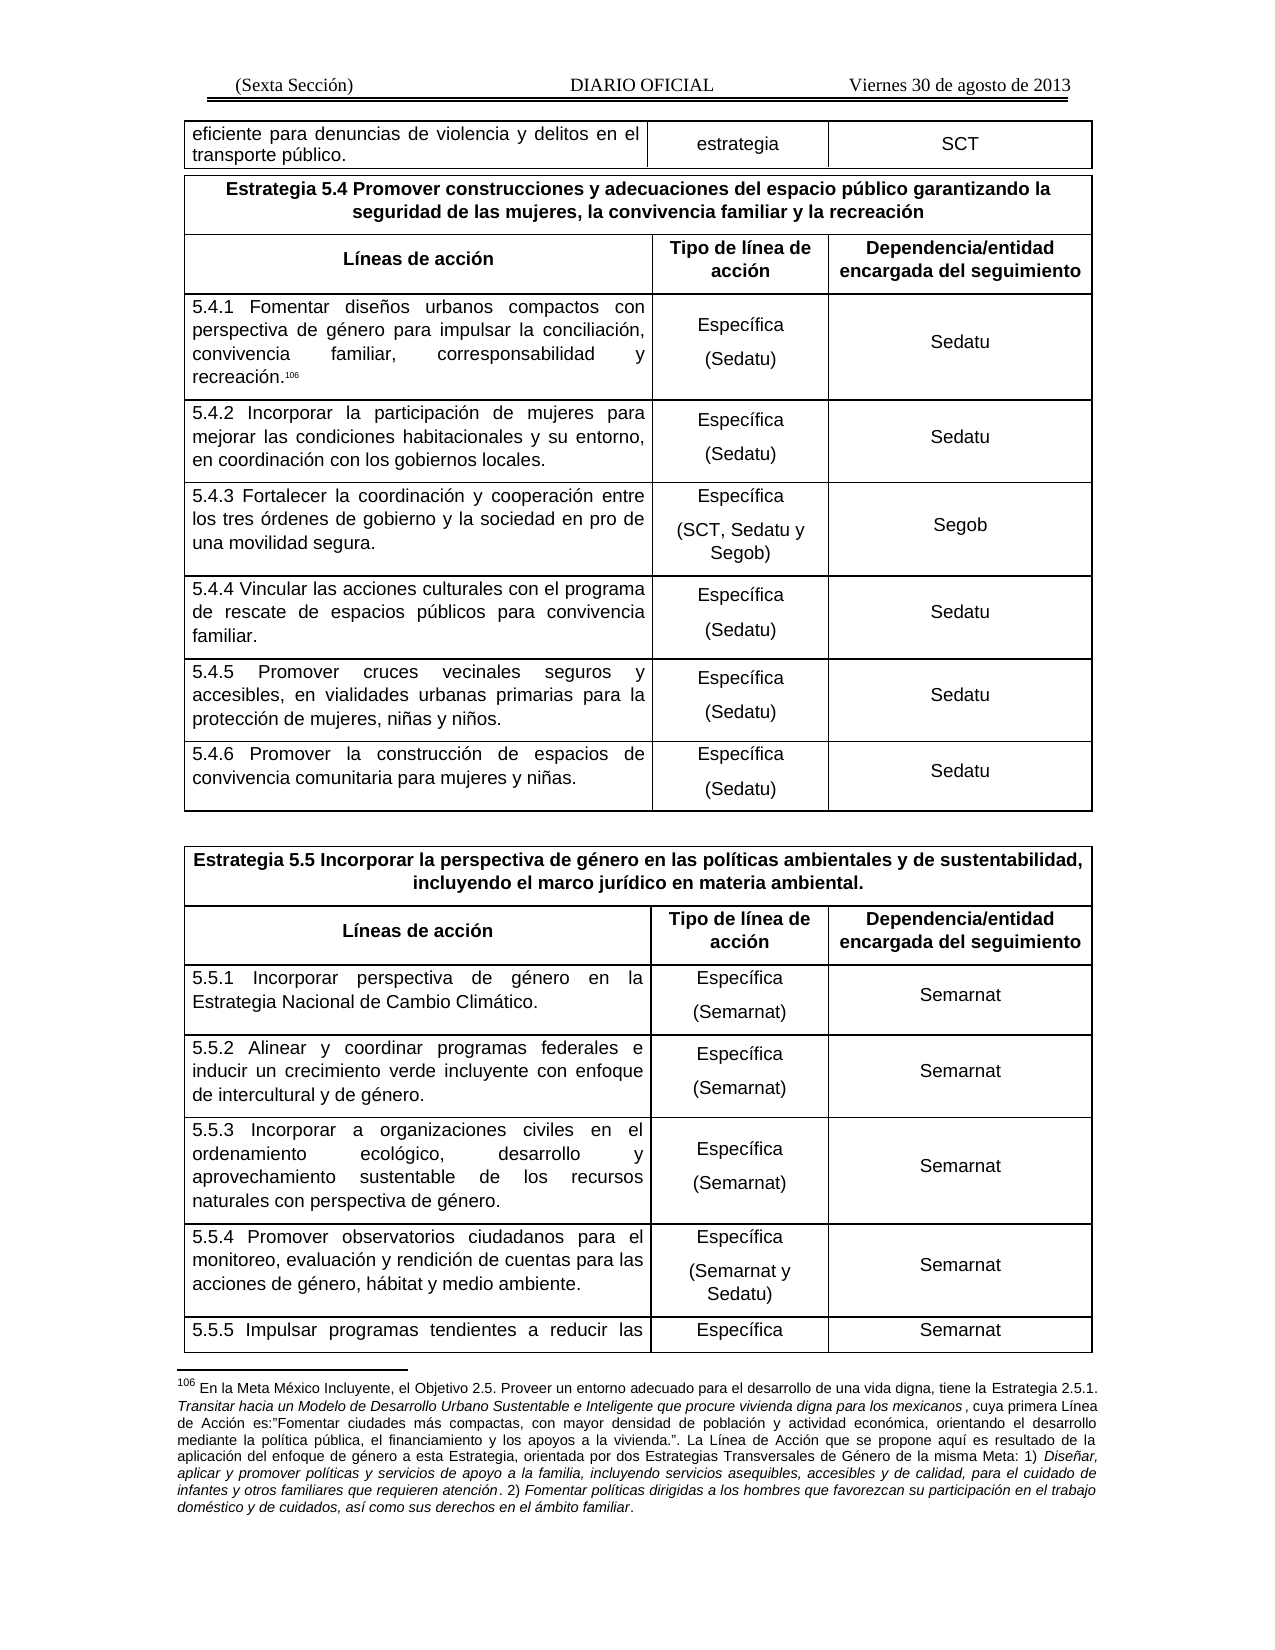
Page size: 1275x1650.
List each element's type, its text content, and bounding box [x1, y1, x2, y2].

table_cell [648, 122, 828, 167]
table_header Estrategia 5.4 Promover construcciones y adecuaciones del espacio público garantizando la seguridad de las mujeres, la convivencia familiar y la recreación [185, 176, 1091, 234]
table_cell Semarnat [829, 1225, 1091, 1316]
table_cell 5.4.2 Incorporar la participación de mujeres para mejorar las condiciones habitacionales y su entorno, en coordinación con los gobiernos locales. [185, 401, 652, 482]
table_cell Específica (SCT, Sedatu y Segob) [653, 483, 828, 575]
table_cell 5.5.3 Incorporar a organizaciones civiles en el ordenamiento ecológico, desarrollo y aprovechamiento sustentable de los recursos naturales con perspectiva de género. [185, 1118, 650, 1223]
table_cell Líneas de acción [185, 907, 650, 964]
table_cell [185, 122, 647, 167]
table_cell Específica (Sedatu) [653, 401, 828, 482]
table_cell 5.4.4 Vincular las acciones culturales con el programa de rescate de espacios públicos para convivencia familiar. [185, 577, 652, 658]
table_header Estrategia 5.5 Incorporar la perspectiva de género en las políticas ambientales y de sustentabilidad, incluyendo el marco jurídico en materia ambiental. [185, 847, 1091, 905]
table_cell Tipo de línea de acción [652, 907, 828, 964]
table_cell 5.4.5 Promover cruces vecinales seguros y accesibles, en vialidades urbanas primarias para la protección de mujeres, niñas y niños. [185, 660, 652, 741]
table_cell Sedatu [829, 660, 1091, 741]
table_cell 5.4.3 Fortalecer la coordinación y cooperación entre los tres órdenes de gobierno y la sociedad en pro de una movilidad segura. [185, 483, 652, 575]
table_cell Específica (Semarnat) [652, 1118, 828, 1223]
table_cell Sedatu [829, 742, 1091, 810]
table_cell Específica (Sedatu) [653, 295, 828, 399]
table_cell Segob [829, 483, 1091, 575]
table_cell Tipo de línea de acción [653, 235, 828, 293]
table_cell 5.5.2 Alinear y coordinar programas federales e inducir un crecimiento verde incluyente con enfoque de intercultural y de género. [185, 1036, 650, 1117]
table_cell Específica (Semarnat y Sedatu) [652, 1225, 828, 1316]
table_cell 5.5.4 Promover observatorios ciudadanos para el monitoreo, evaluación y rendición de cuentas para las acciones de género, hábitat y medio ambiente. [185, 1225, 650, 1316]
table_cell Sedatu [829, 401, 1091, 482]
table_cell Semarnat [829, 966, 1091, 1034]
table_cell Específica (Sedatu) [653, 577, 828, 658]
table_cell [185, 1318, 650, 1352]
table_cell 5.4.1 Fomentar diseños urbanos compactos con perspectiva de género para impulsar la conciliación, convivencia familiar, corresponsabilidad y recreación. [185, 295, 652, 399]
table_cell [652, 1318, 828, 1352]
table_cell 5.4.6 Promover la construcción de espacios de convivencia comunitaria para mujeres y niñas. [185, 742, 652, 810]
table_cell 5.5.1 Incorporar perspectiva de género en la Estrategia Nacional de Cambio Climático. [185, 966, 650, 1034]
table_cell Dependencia/entidad encargada del seguimiento [829, 907, 1091, 964]
table_cell Semarnat [829, 1036, 1091, 1117]
table_cell Sedatu [829, 577, 1091, 658]
table_cell Dependencia/entidad encargada del seguimiento [829, 235, 1091, 293]
table_cell Inmujeres SCT [829, 122, 1091, 167]
table_cell Específica (Semarnat) [652, 966, 828, 1034]
table_cell Líneas de acción [185, 235, 652, 293]
table_cell Específica (Semarnat) [652, 1036, 828, 1117]
table_cell Específica (Sedatu) [653, 742, 828, 810]
table_cell Específica (Sedatu) [653, 660, 828, 741]
table_cell Semarnat [829, 1318, 1091, 1352]
table_cell Sedatu [829, 295, 1091, 399]
table_cell Semarnat [829, 1118, 1091, 1223]
